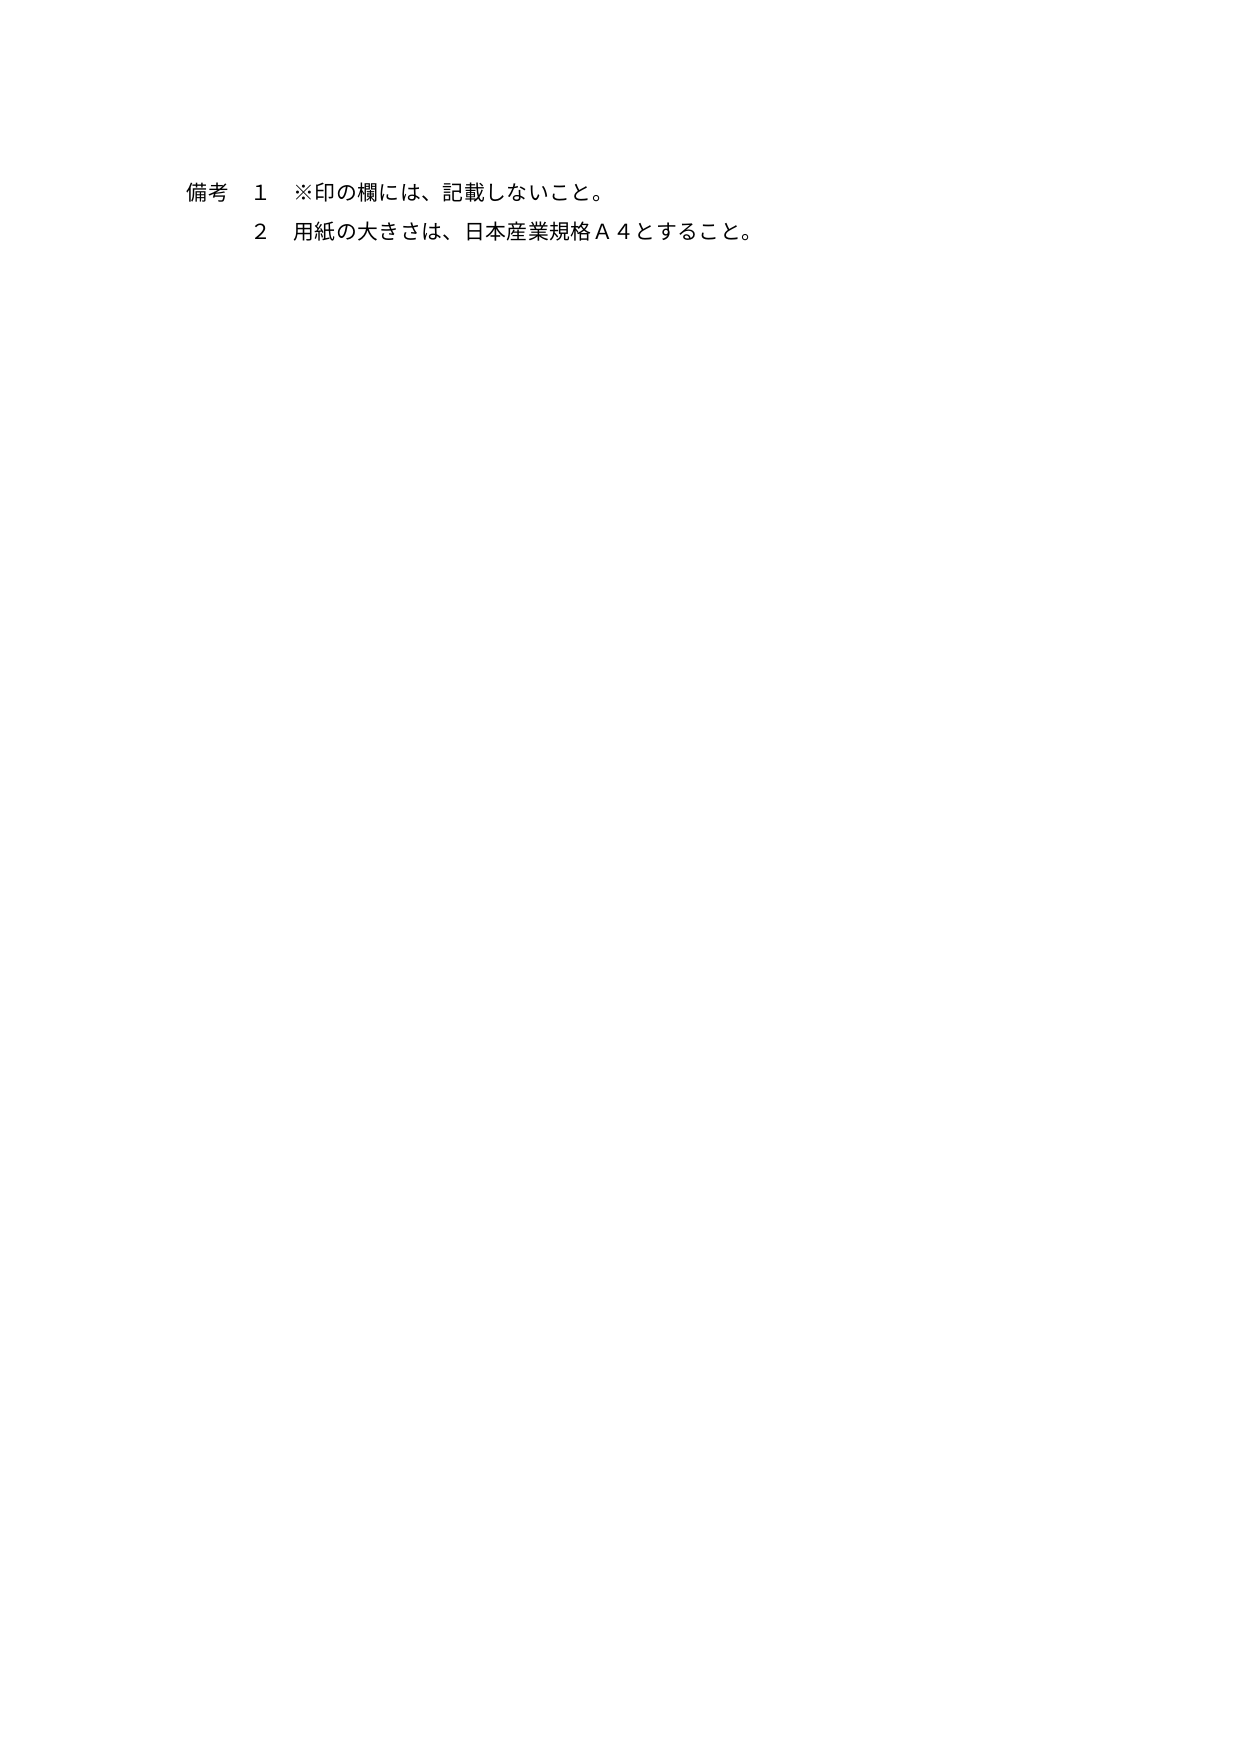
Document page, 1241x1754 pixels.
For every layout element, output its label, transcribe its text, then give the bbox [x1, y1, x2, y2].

text 備考 １ ※印の欄には、記載しないこと。 [165, 172, 1092, 211]
text ２ 用紙の大きさは、日本産業規格Ａ４とすること。 [165, 211, 1092, 250]
